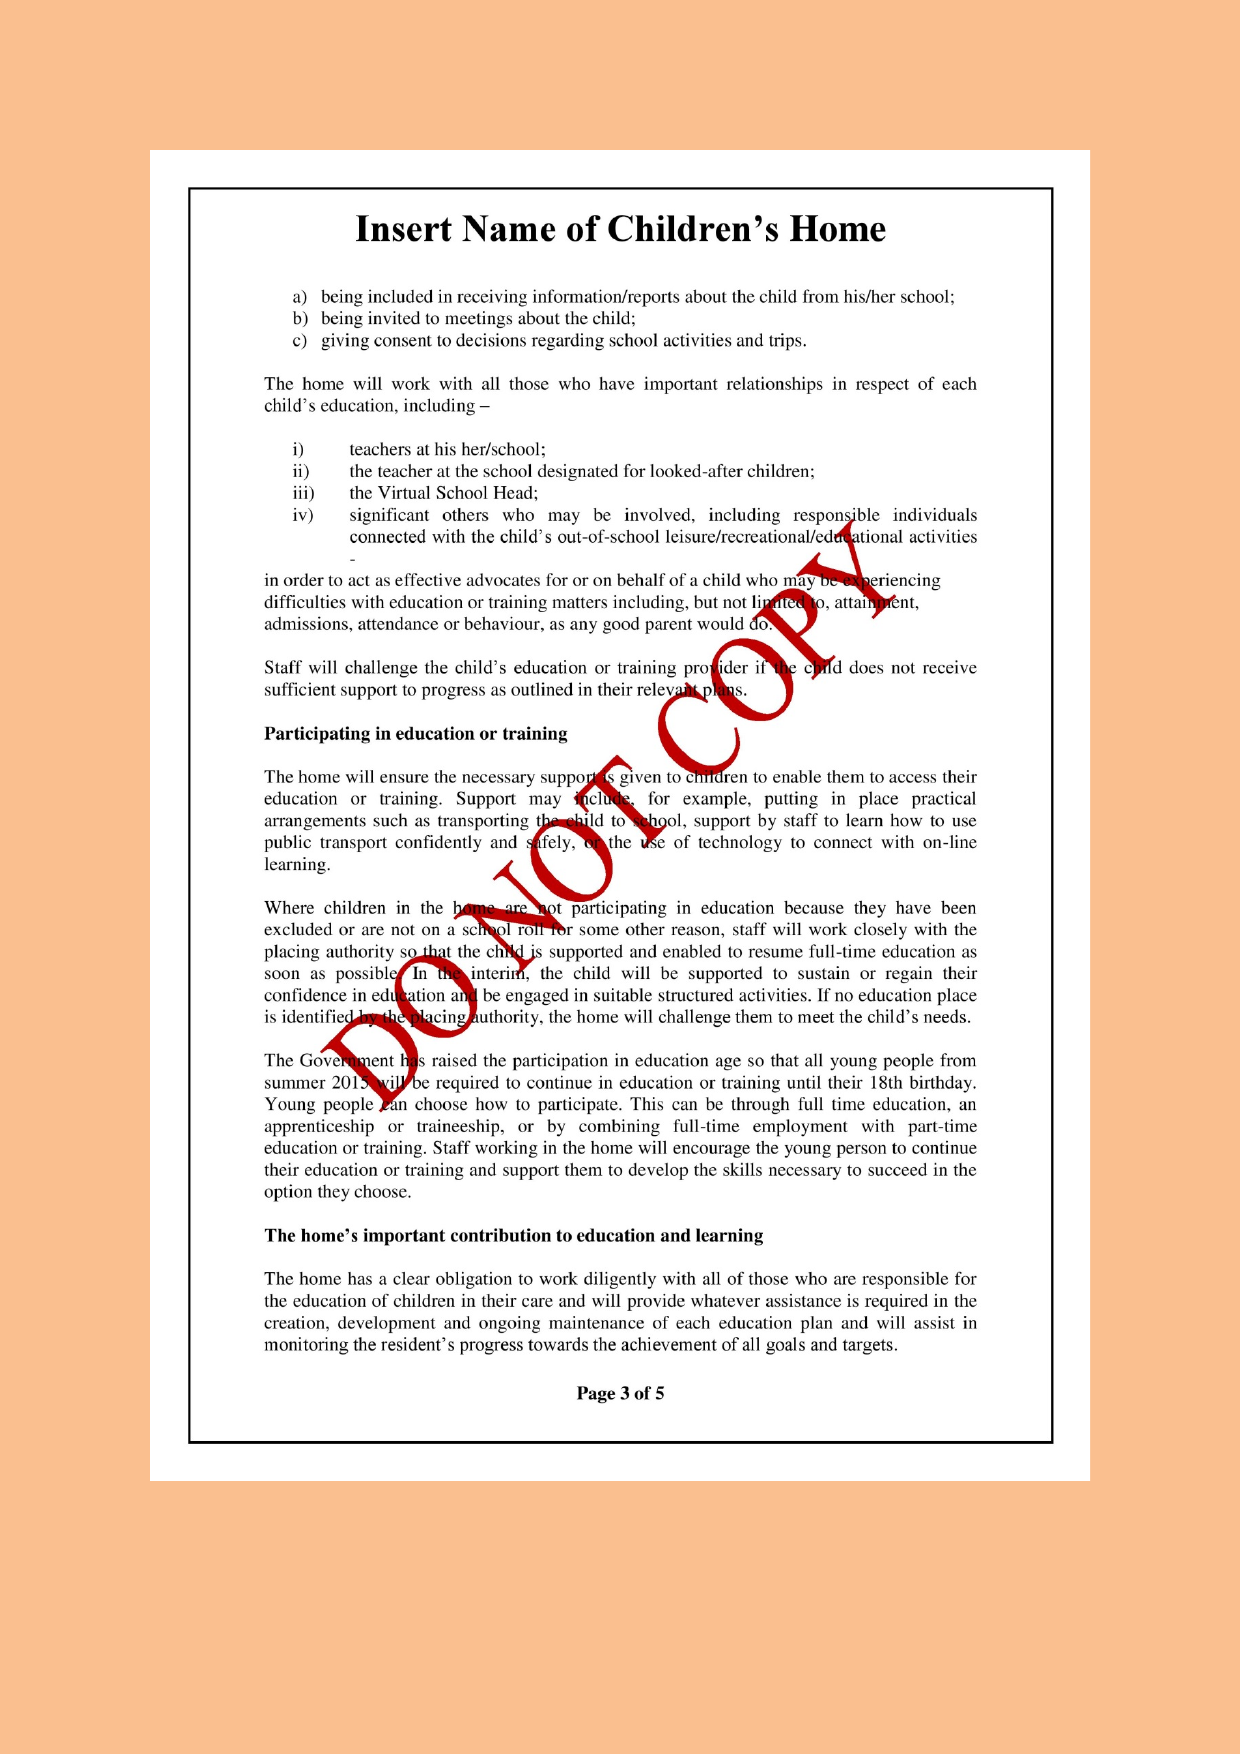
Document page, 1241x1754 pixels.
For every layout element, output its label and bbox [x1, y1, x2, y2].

picture [150, 150, 1091, 1481]
